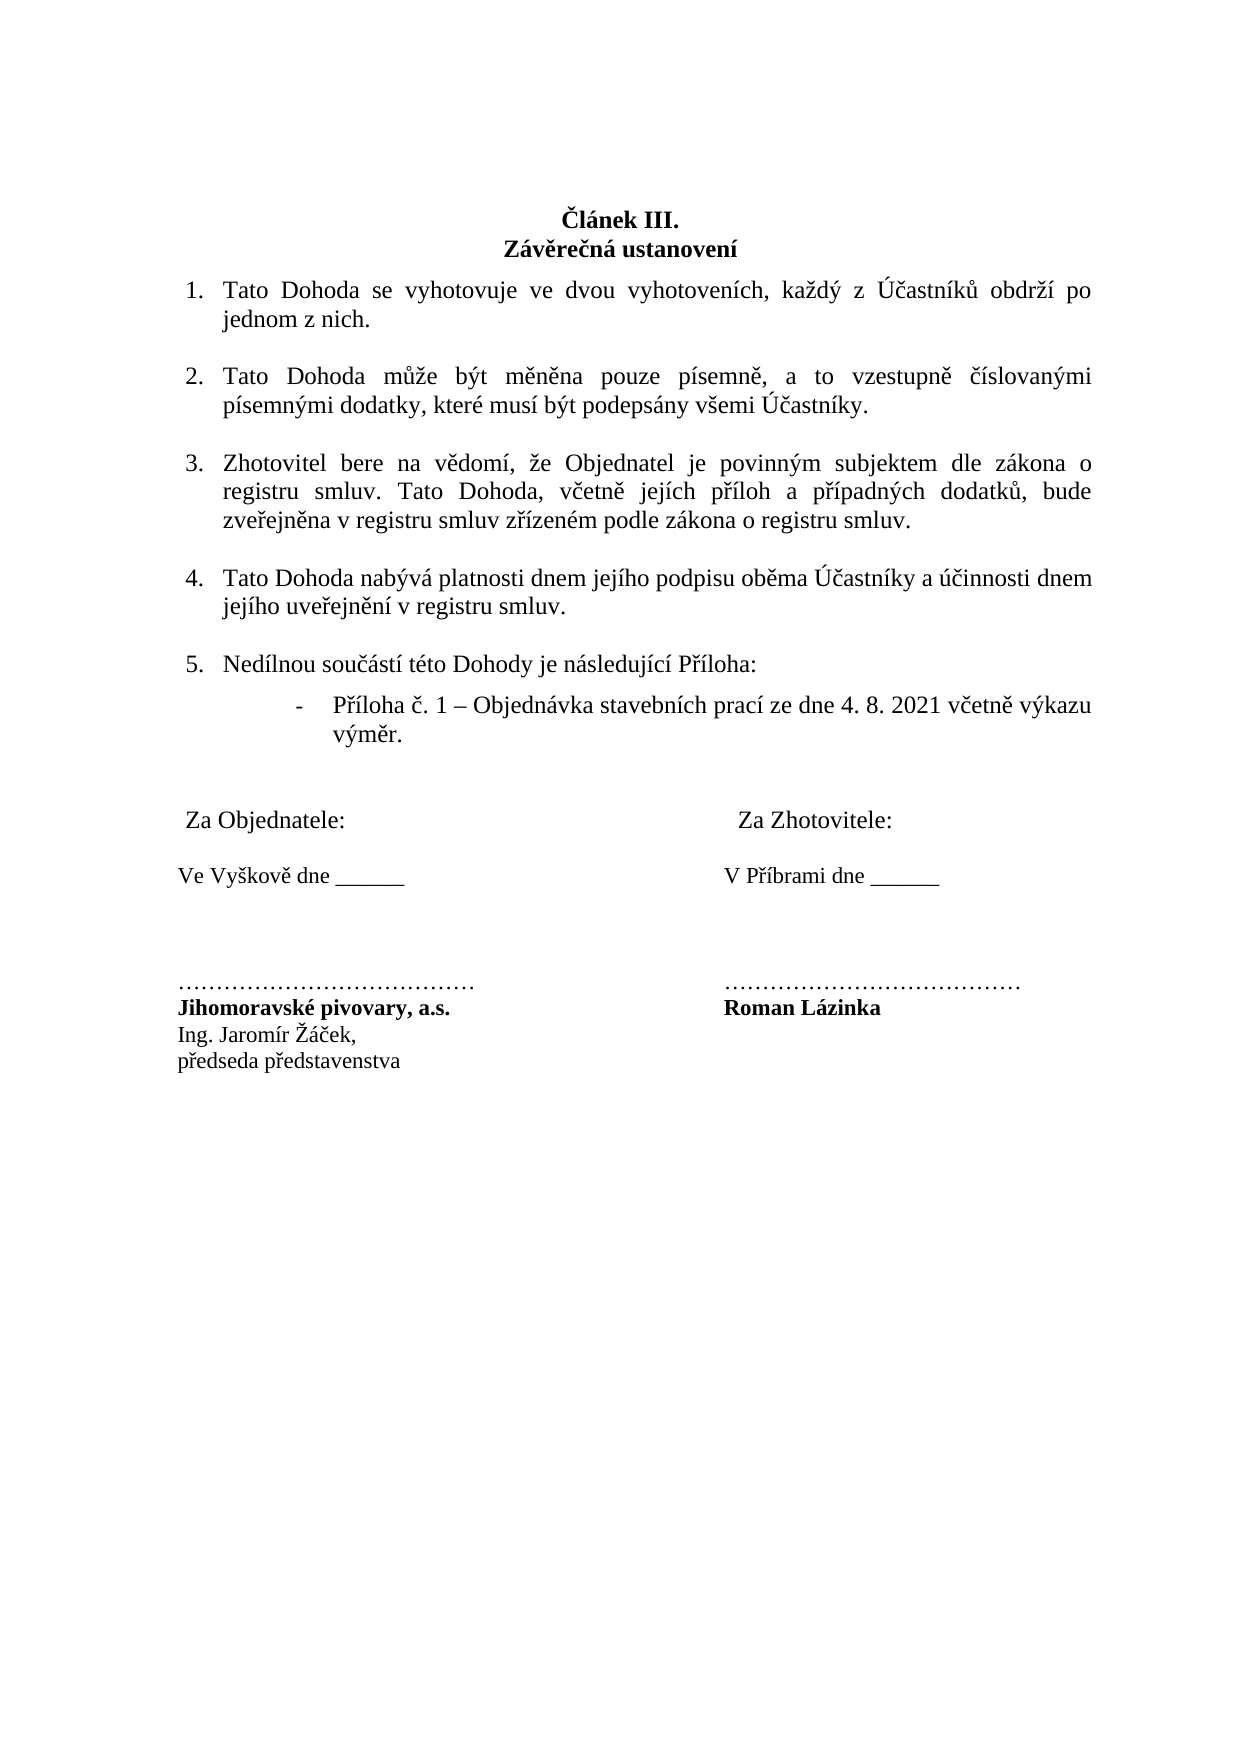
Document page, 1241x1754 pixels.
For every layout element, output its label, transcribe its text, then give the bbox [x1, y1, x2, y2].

list Tato Dohoda nabývá platnosti dnem jejího podpisu oběma Účastníky a účinnosti dnem jejího uveřejnění v registru smluv. [185, 563, 1093, 620]
list Tato Dohoda se vyhotovuje ve dvou vyhotoveních, každý z Účastníků obdrží po jednom z nich. [185, 275, 1093, 333]
text Závěrečná ustanovení [148, 234, 1093, 263]
list Příloha č. 1 – Objednávka stavebních prací ze dne 4. 8. 2021 včetně výkazu výměr. [295, 690, 1093, 748]
table_header V Příbrami dne ______ ………………………………… Roman Lázinka [712, 863, 1081, 1073]
text Článek III. [148, 205, 1093, 234]
table_header Ve Vyškově dne ______ ………………………………… Jihomoravské pivovary, a.s. Ing. Jaromír Žáček, předseda představenstva [166, 863, 712, 1073]
list Tato Dohoda může být měněna pouze písemně, a to vzestupně číslovanými písemnými dodatky, které musí být podepsány všemi Účastníky. [185, 361, 1093, 419]
text Za Objednatele: Za Zhotovitele: [185, 805, 1093, 834]
list Zhotovitel bere na vědomí, že Objednatel je povinným subjektem dle zákona o registru smluv. Tato Dohoda, včetně jejích příloh a případných dodatků, bude zveřejněna v registru smluv zřízeném podle zákona o registru smluv. [185, 448, 1093, 534]
list Nedílnou součástí této Dohody je následující Příloha: [185, 649, 1093, 678]
